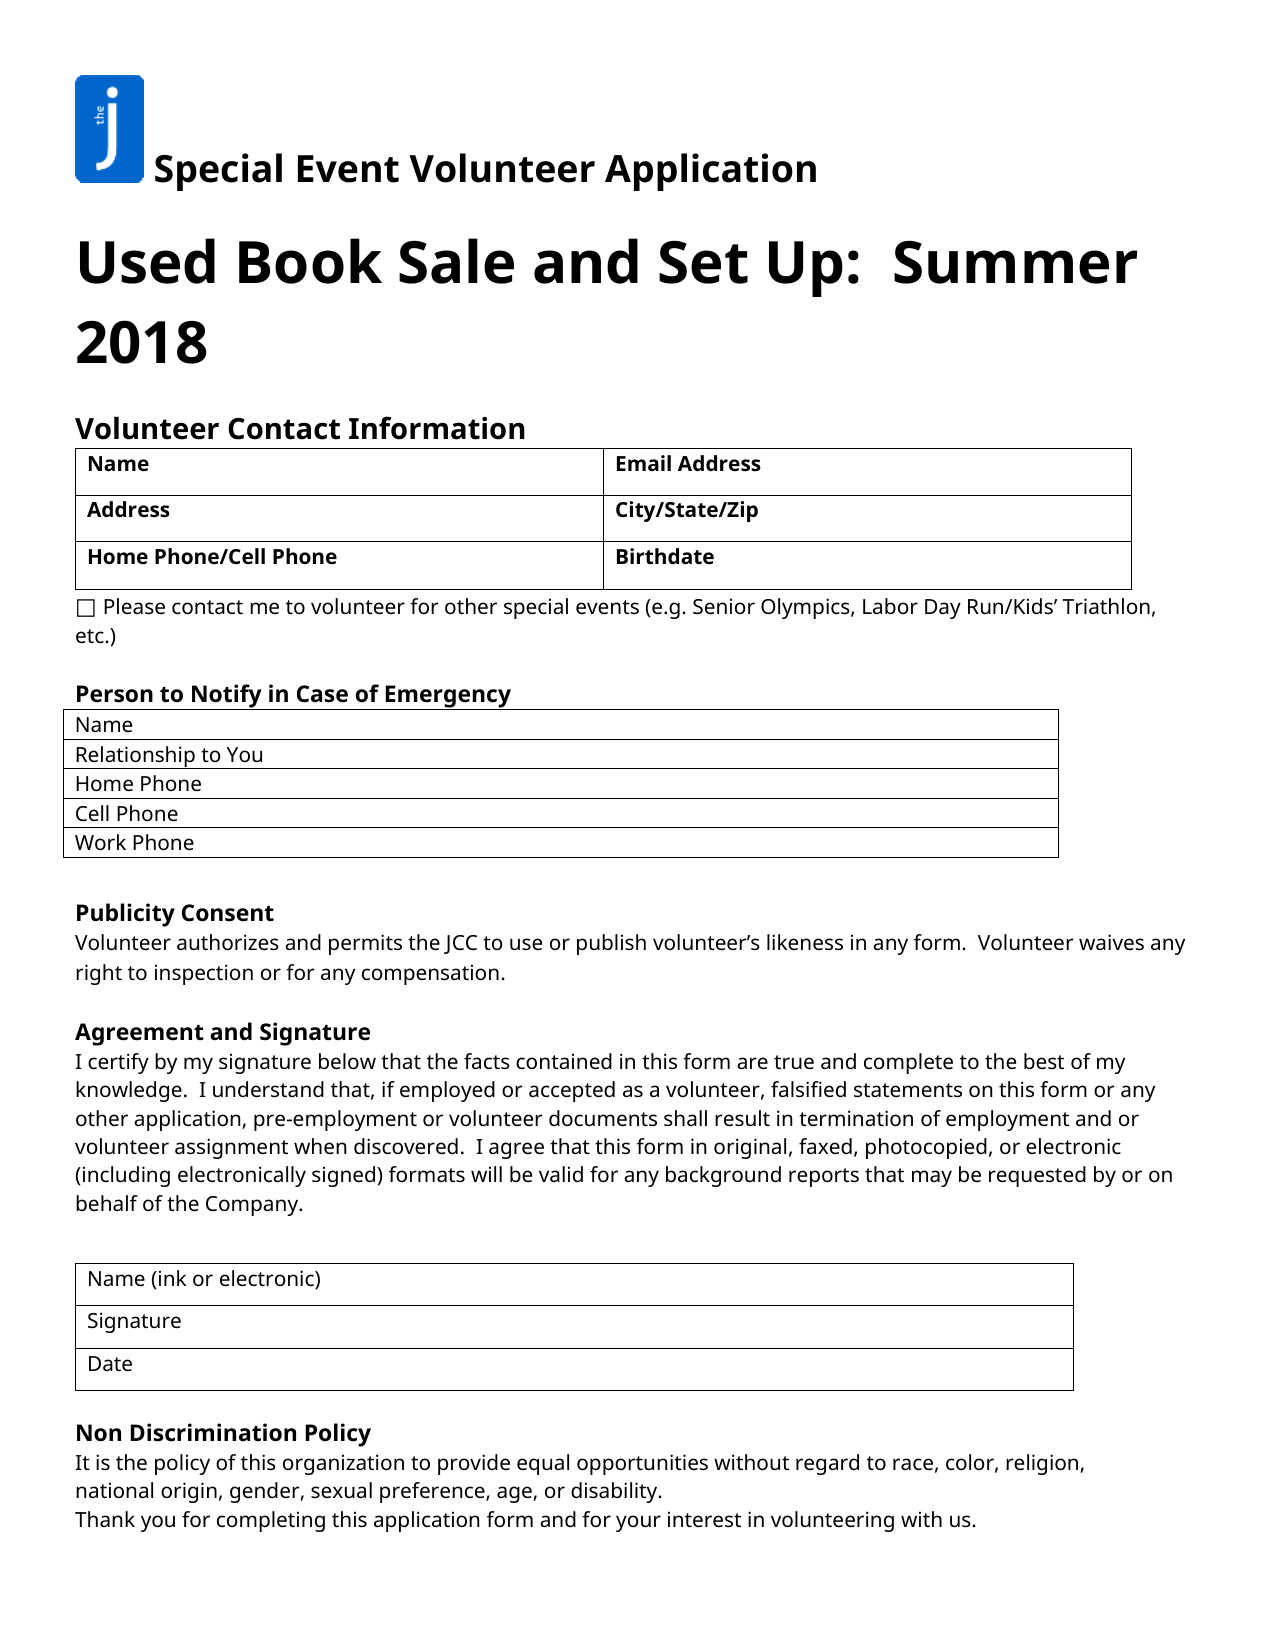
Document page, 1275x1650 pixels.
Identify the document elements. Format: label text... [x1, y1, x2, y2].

table_cell Home Phone/Cell Phone [76, 542, 603, 589]
picture [75, 75, 144, 183]
table_header Email Address [604, 449, 1131, 494]
table_cell Work Phone [64, 828, 1058, 857]
text Publicity Consent [75, 897, 1200, 928]
text □ Please contact me to volunteer for other special events (e.g. Senior Olympics, Labor Day Run/Kids’ Triathlon, etc.) [75, 590, 1200, 650]
table_cell Date [76, 1349, 1073, 1390]
table_cell Cell Phone [64, 799, 1058, 827]
text It is the policy of this organization to provide equal opportunities without regard to race, color, religion, [75, 1448, 1200, 1477]
table_cell Address [76, 496, 603, 541]
text Person to Notify in Case of Emergency [75, 678, 1200, 709]
table_cell Home Phone [64, 769, 1058, 798]
text Thank you for completing this application form and for your interest in volunteering with us. [75, 1505, 1200, 1533]
table_header Name [64, 710, 1058, 739]
table_cell Relationship to You [64, 740, 1058, 768]
text Special Event Volunteer Application [75, 75, 1200, 193]
table_cell Birthdate [604, 542, 1131, 589]
text I certify by my signature below that the facts contained in this form are true and complete to the best of my knowledge. I understand that, if employed or accepted as a volunteer, falsified statements on this form or any other application, pre-employment or volunteer documents shall result in termination of employment and or volunteer assignment when discovered. I agree that this form in original, faxed, photocopied, or electronic (including electronically signed) formats will be valid for any background reports that may be requested by or on behalf of the Company. [75, 1047, 1200, 1217]
text Volunteer Contact Information [75, 408, 1200, 448]
text Non Discrimination Policy [75, 1417, 1200, 1448]
text Agreement and Signature [75, 1016, 1200, 1047]
text national origin, gender, sexual preference, age, or disability. [75, 1477, 1200, 1505]
table_header Name [76, 449, 603, 494]
table_cell Signature [76, 1306, 1073, 1348]
table_header Name (ink or electronic) [76, 1264, 1073, 1305]
text Used Book Sale and Set Up: Summer 2018 [75, 221, 1200, 380]
table_cell City/State/Zip [604, 496, 1131, 541]
text Volunteer authorizes and permits the JCC to use or publish volunteer’s likeness in any form. Volunteer waives any right to inspection or for any compensation. [75, 928, 1200, 988]
